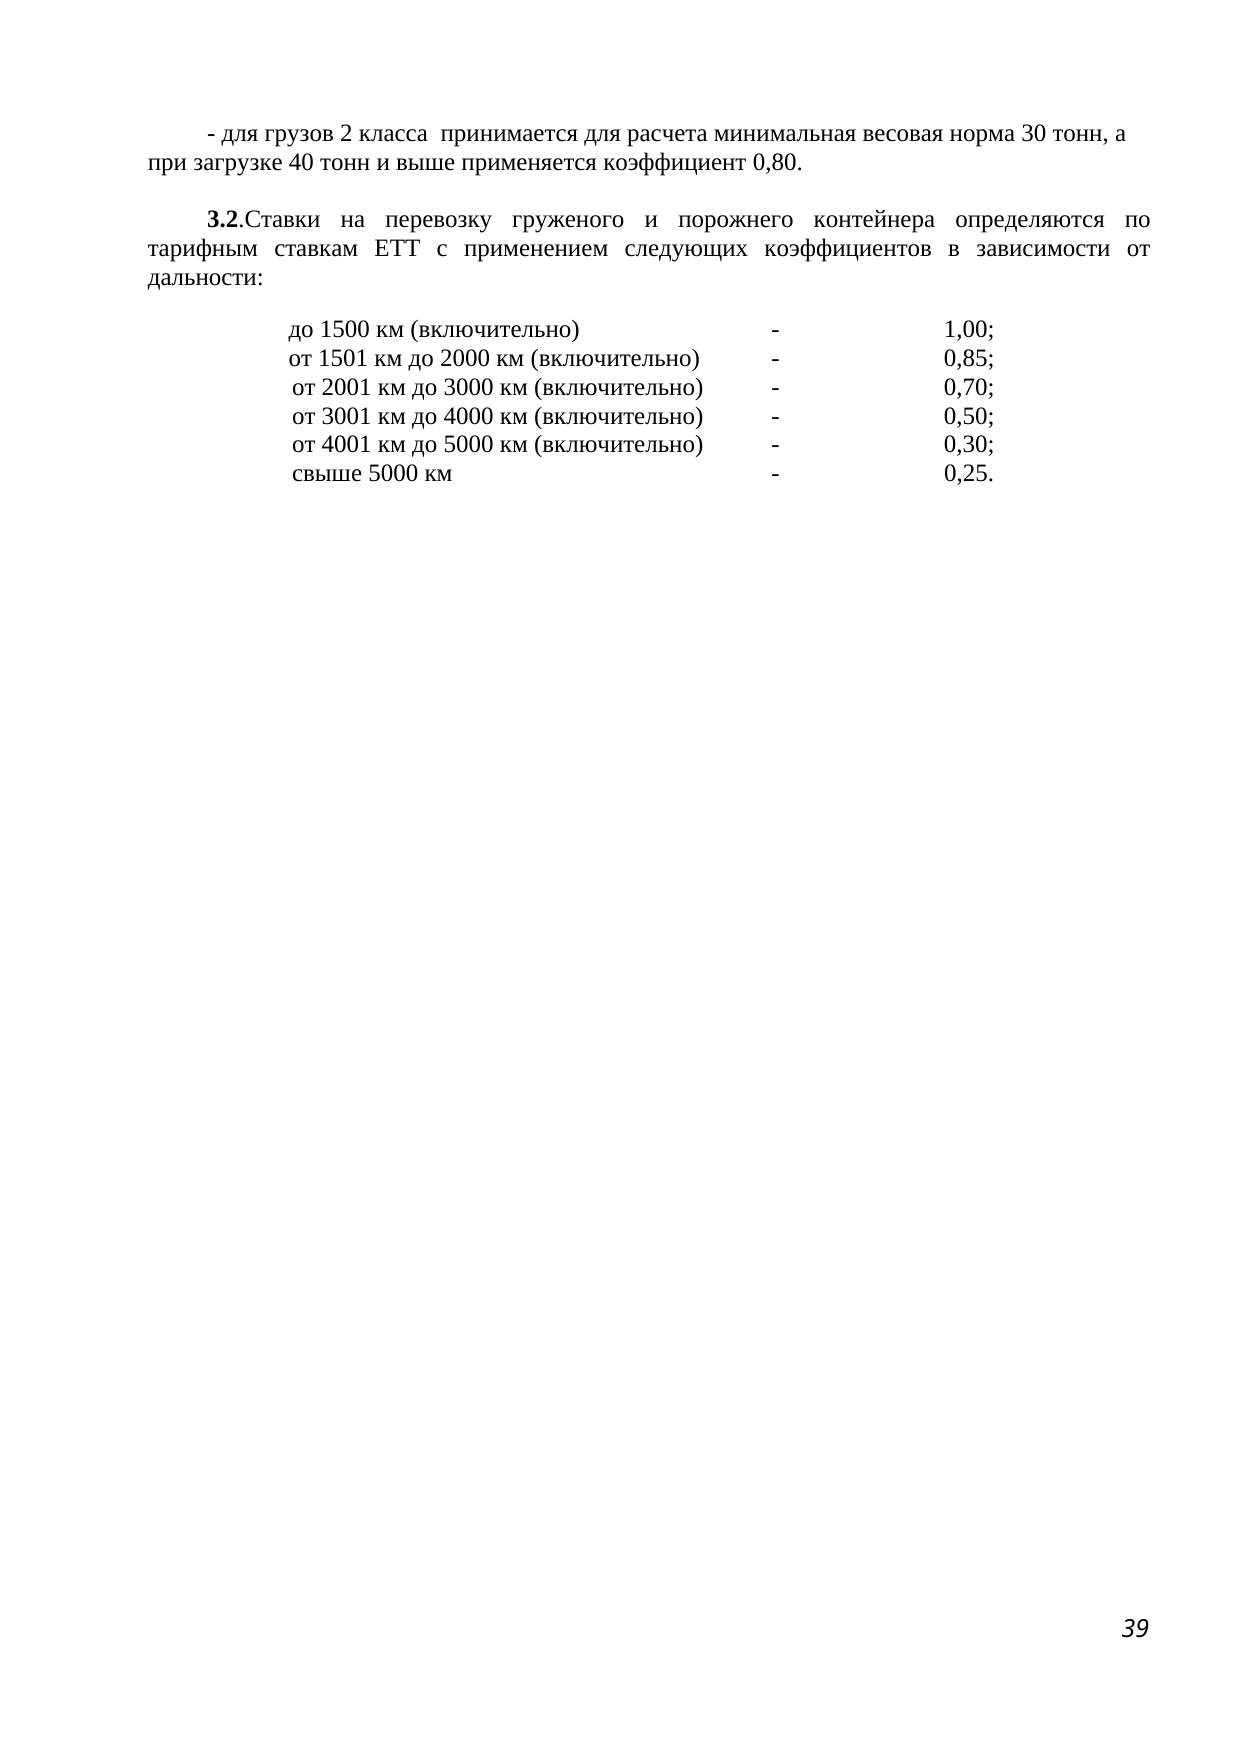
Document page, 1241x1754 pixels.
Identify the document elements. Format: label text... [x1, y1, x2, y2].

table_cell от до (включительно) [277, 372, 746, 401]
table_cell от до (включительно) [277, 401, 746, 429]
text 3.2.Ставки на перевозку груженого и порожнего контейнера определяются по тарифным ставкам ЕТТ с применением следующих коэффициентов в зависимости от дальности: [148, 204, 1152, 291]
table_header до (включительно) [277, 315, 746, 343]
table_cell 0,50; [804, 401, 1133, 429]
table_cell - [746, 343, 804, 372]
text - для грузов 2 класса принимается для расчета минимальная весовая норма 30 тонн, а при загрузке 40 тонн и выше применяется коэффициент 0,80. [148, 118, 1152, 176]
table_cell от до (включительно) [277, 430, 746, 458]
table_cell - [746, 458, 804, 487]
table_header - [746, 315, 804, 343]
table_cell - [746, 430, 804, 458]
table_cell - [746, 401, 804, 429]
table_cell 0,70; [804, 372, 1133, 401]
table_cell 0,85; [804, 343, 1133, 372]
table_cell 0,25. [804, 458, 1133, 487]
table_cell - [746, 372, 804, 401]
table_cell от до (включительно) [277, 343, 746, 372]
table_cell 0,30; [804, 430, 1133, 458]
table_header 1,00; [804, 315, 1133, 343]
table_cell свыше [277, 458, 746, 487]
